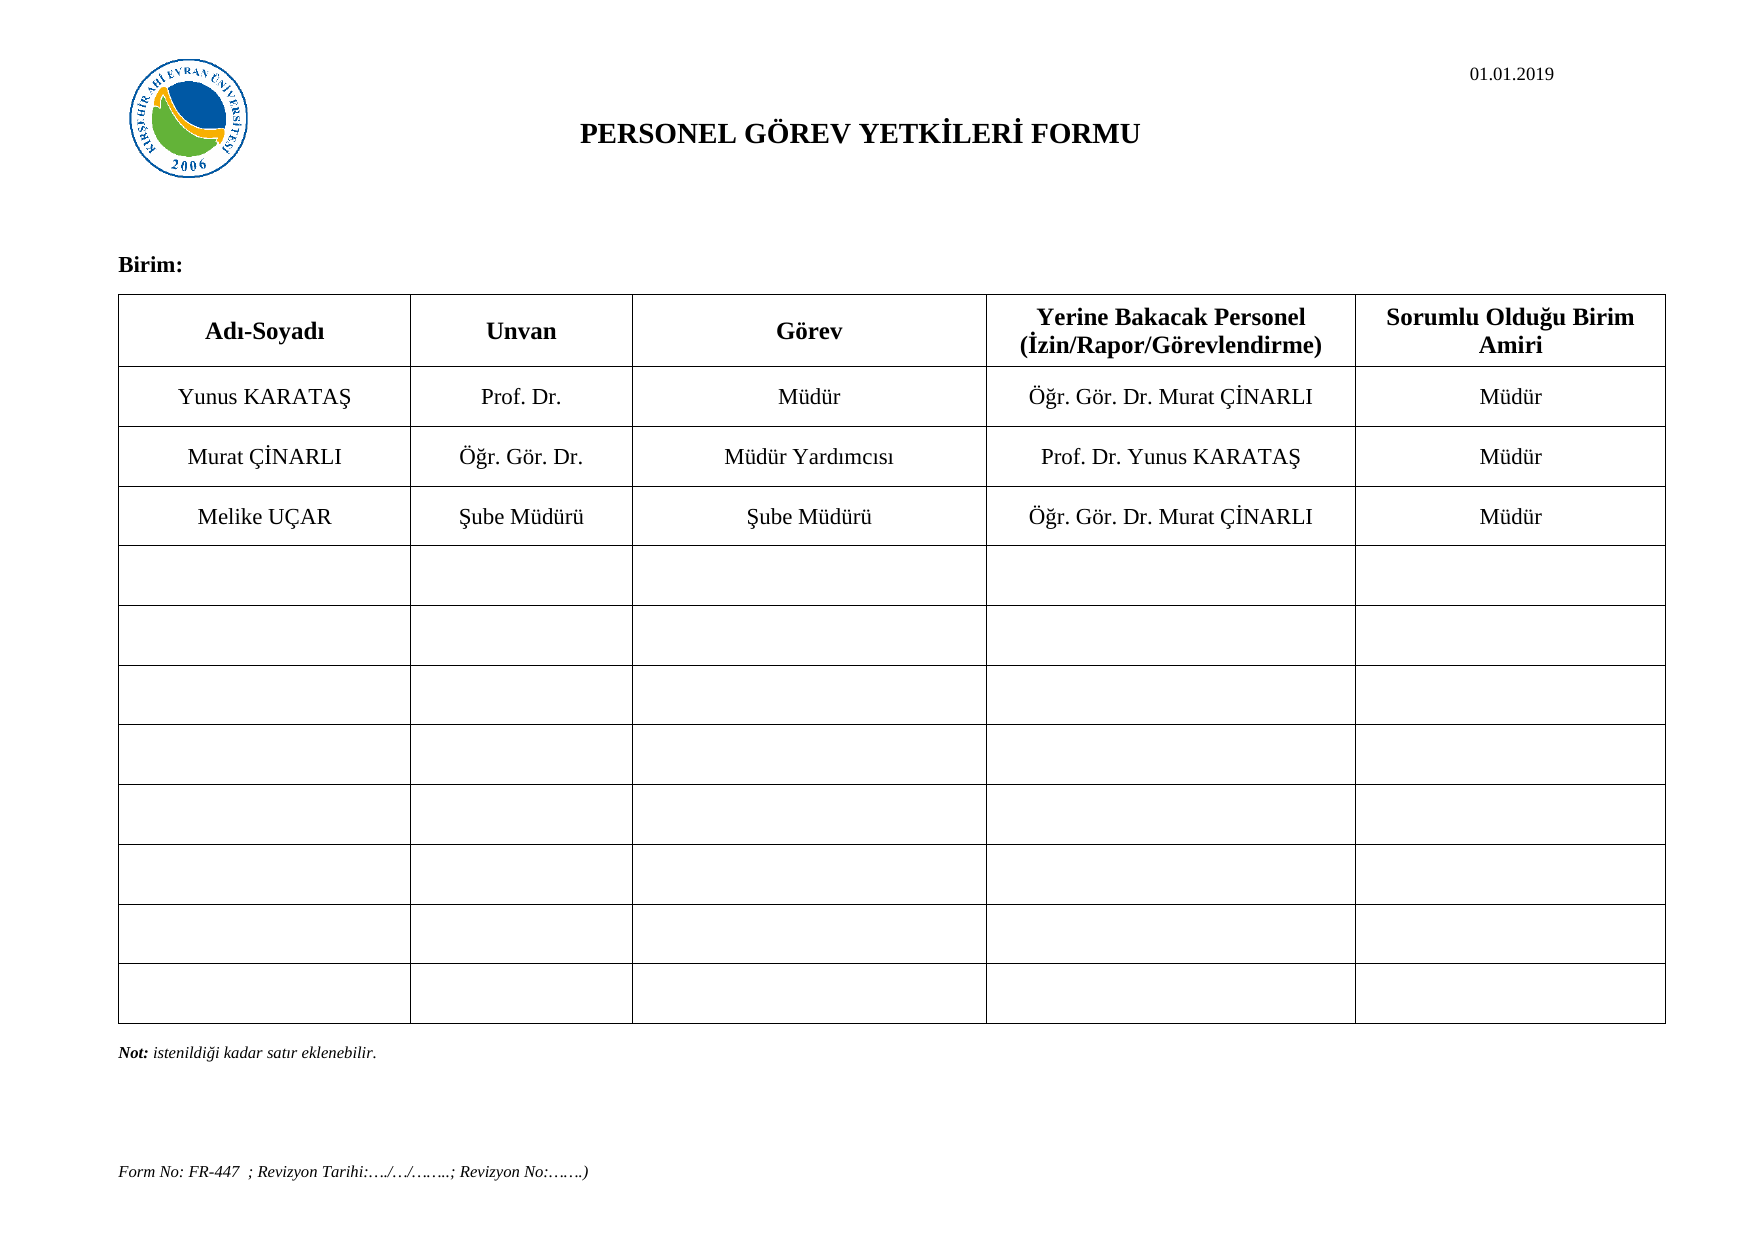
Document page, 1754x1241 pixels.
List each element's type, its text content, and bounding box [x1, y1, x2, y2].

table_cell [633, 666, 986, 724]
table_cell Müdür [1356, 367, 1665, 426]
table_cell Müdür [1356, 427, 1665, 486]
table_cell [119, 905, 410, 963]
table_cell [633, 606, 986, 665]
table_cell Yunus KARATAŞ [119, 367, 410, 426]
text Birim: [118, 251, 1636, 277]
table_cell [411, 606, 632, 665]
table_cell [633, 725, 986, 784]
table_header Görev [633, 295, 986, 366]
table_cell [987, 606, 1355, 665]
table_cell [119, 964, 410, 1023]
table_cell [633, 546, 986, 605]
table_cell Öğr. Gör. Dr. Murat ÇİNARLI [987, 367, 1355, 426]
table_cell [411, 964, 632, 1023]
table_header Sorumlu Olduğu Birim Amiri [1356, 295, 1665, 366]
table_cell [119, 785, 410, 844]
table_cell [1356, 546, 1665, 605]
table_cell Müdür Yardımcısı [633, 427, 986, 486]
table_cell [987, 725, 1355, 784]
table_cell [1356, 964, 1665, 1023]
table_cell Melike UÇAR [119, 487, 410, 545]
table_cell [1356, 905, 1665, 963]
table_cell [987, 905, 1355, 963]
table_cell Prof. Dr. Yunus KARATAŞ [987, 427, 1355, 486]
table_cell [987, 546, 1355, 605]
table_cell [119, 666, 410, 724]
table_cell [987, 666, 1355, 724]
table_cell [987, 785, 1355, 844]
table_cell [987, 964, 1355, 1023]
table_cell [1356, 666, 1665, 724]
table_cell Öğr. Gör. Dr. Murat ÇİNARLI [987, 487, 1355, 545]
table_cell [411, 905, 632, 963]
text Not: istenildiği kadar satır eklenebilir. [118, 1043, 1636, 1062]
table_header Unvan [411, 295, 632, 366]
table_cell [411, 845, 632, 903]
table_cell [633, 905, 986, 963]
table_cell [1356, 725, 1665, 784]
table_cell [411, 785, 632, 844]
table_cell Öğr. Gör. Dr. [411, 427, 632, 486]
table_cell Şube Müdürü [411, 487, 632, 545]
table_cell Şube Müdürü [633, 487, 986, 545]
table_cell Murat ÇİNARLI [119, 427, 410, 486]
picture [129, 59, 248, 178]
table_cell Prof. Dr. [411, 367, 632, 426]
table_cell [411, 546, 632, 605]
table_cell [119, 725, 410, 784]
table_cell [633, 845, 986, 903]
table_cell [119, 546, 410, 605]
table_cell Müdür [1356, 487, 1665, 545]
table_cell [119, 606, 410, 665]
table_header Yerine Bakacak Personel (İzin/Rapor/Görevlendirme) [987, 295, 1355, 366]
table_cell [987, 845, 1355, 903]
table_cell Müdür [633, 367, 986, 426]
table_cell [633, 964, 986, 1023]
table_header Adı-Soyadı [119, 295, 410, 366]
table_cell [1356, 606, 1665, 665]
table_cell [119, 845, 410, 903]
table_cell [633, 785, 986, 844]
table_cell [1356, 845, 1665, 903]
table_cell [411, 666, 632, 724]
table_cell [411, 725, 632, 784]
table_cell [1356, 785, 1665, 844]
